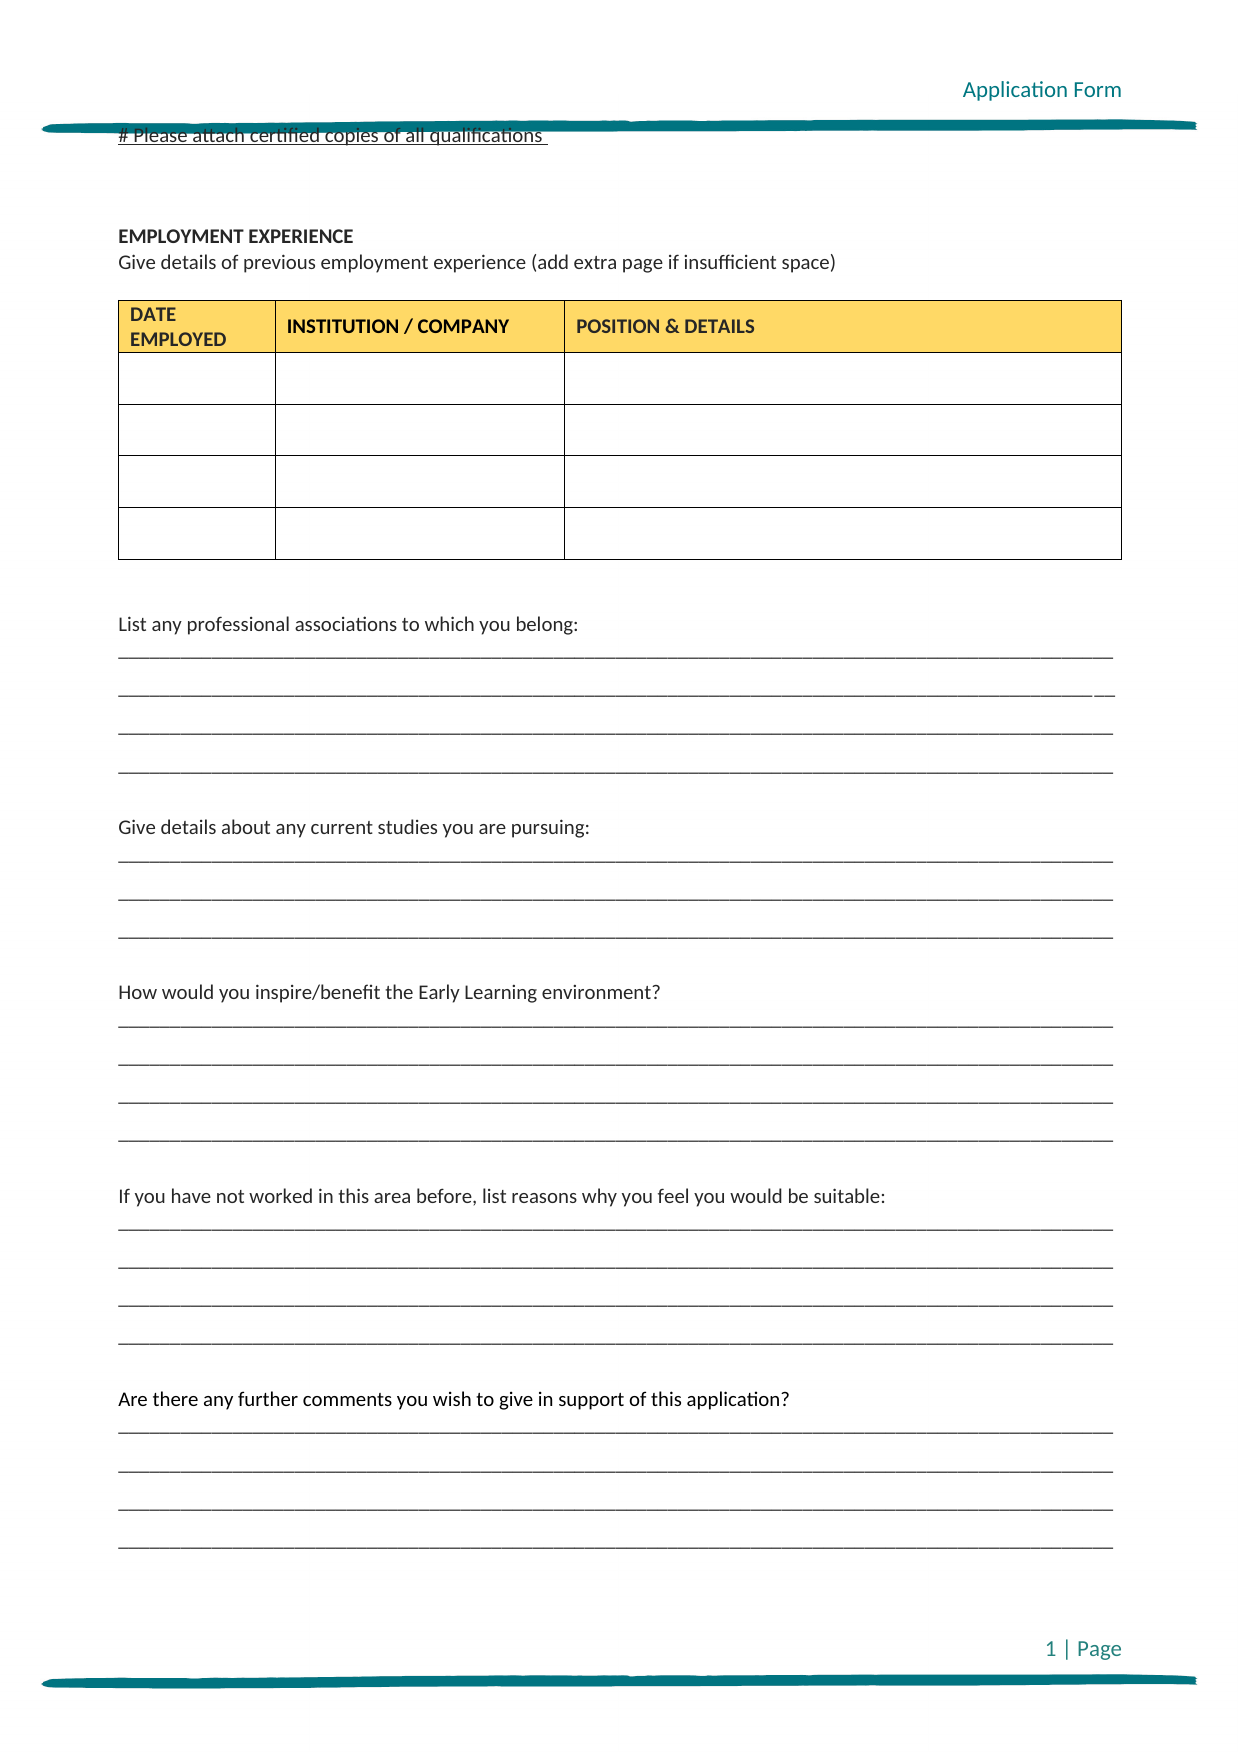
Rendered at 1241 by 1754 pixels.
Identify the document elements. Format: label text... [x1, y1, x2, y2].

text How would you inspire/benefit the Early Learning environment? [118, 979, 1122, 1005]
table_cell [119, 353, 275, 403]
table_cell [276, 353, 564, 403]
text EMPLOYMENT EXPERIENCE [118, 223, 1122, 249]
table_cell [276, 508, 564, 559]
text List any professional associations to which you belong: [118, 611, 1122, 636]
table_cell [276, 456, 564, 507]
table_cell [119, 508, 275, 559]
table_cell [565, 353, 1121, 403]
text ________________________________________________________________________________________________________________________________________________________________________________________________________________________________________________________________________________________________________________________________________________________________________________________________ [118, 636, 1122, 776]
table_cell [565, 405, 1121, 455]
text ________________________________________________________________________________________________________________________________________________________________________________________________ [118, 1284, 1122, 1348]
table_header DATE EMPLOYED [119, 301, 275, 352]
text Give details about any current studies you are pursuing: [118, 814, 1122, 840]
table_cell [565, 508, 1121, 559]
text ________________________________________________________________________________________________________________________________________________________________________________________________ [118, 1488, 1122, 1551]
table_cell [565, 456, 1121, 507]
text ________________________________________________________________________________________________________________________________________________________________________________________________________________________________________________________________________________________________ [118, 840, 1122, 941]
table_header INSTITUTION / COMPANY [276, 301, 564, 352]
text ________________________________________________________________________________________________________________________________________________________________________________________________ [118, 1208, 1122, 1272]
picture [0, 94, 1238, 1752]
text Give details of previous employment experience (add extra page if insufficient space) [118, 249, 1122, 274]
text If you have not worked in this area before, list reasons why you feel you would be suitable: [118, 1183, 1122, 1208]
text ________________________________________________________________________________________________________________________________________________________________________________________________________________________________________________________________________________________________________________________________________________________________________________________________ [118, 1005, 1122, 1145]
text Are there any further comments you wish to give in support of this application? [118, 1386, 1122, 1412]
text # Please attach certified copies of all qualifications [118, 122, 1122, 147]
table_cell [119, 405, 275, 455]
table_cell [276, 405, 564, 455]
text ________________________________________________________________________________________________________________________________________________________________________________________________ [118, 1412, 1122, 1475]
table_header POSITION & DETAILS [565, 301, 1121, 352]
table_cell [119, 456, 275, 507]
